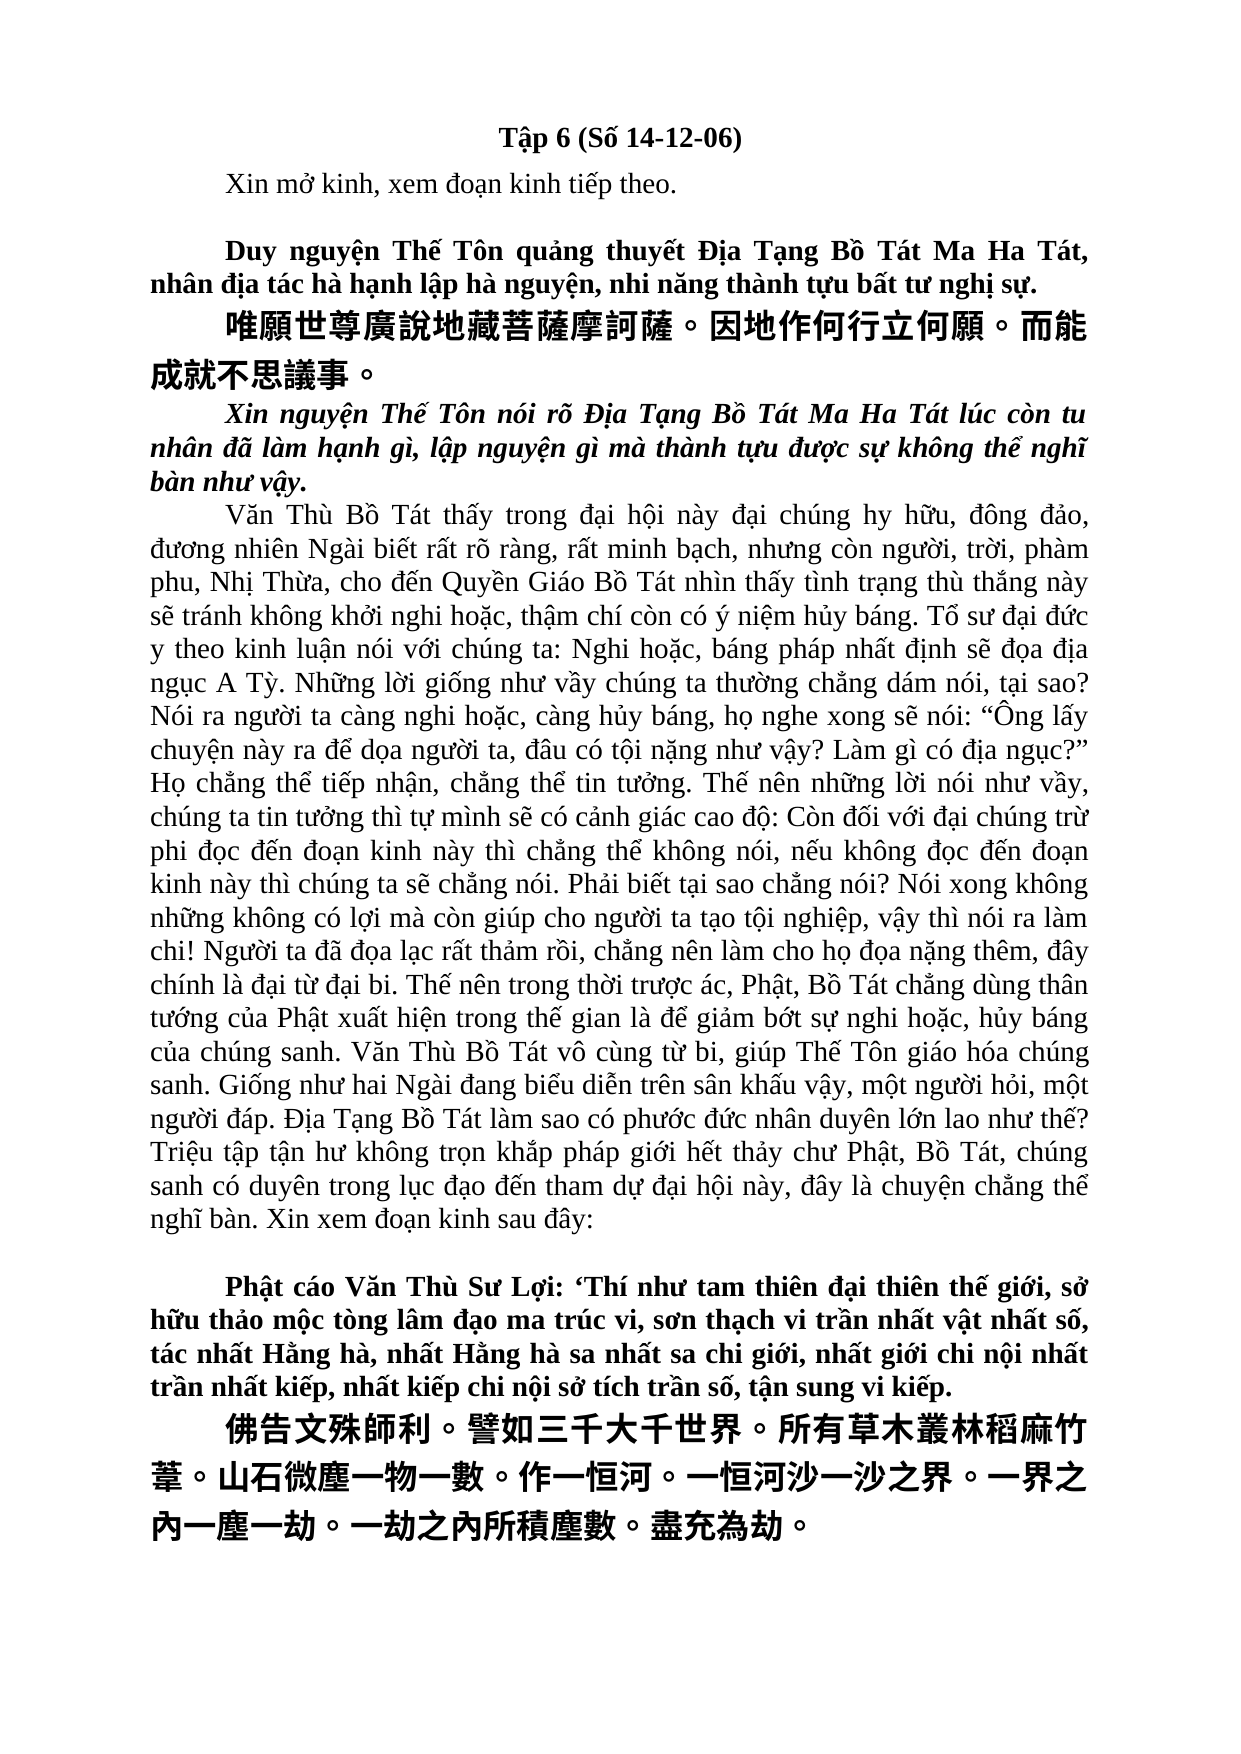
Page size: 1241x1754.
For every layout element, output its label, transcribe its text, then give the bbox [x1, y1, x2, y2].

subtitle Tập 6 (Số 14-12-06) [150, 120, 1090, 153]
text 唯願世尊廣說地藏菩薩摩訶薩。因地作何行立何願。而能成就不思議事。 [150, 300, 1090, 397]
text Duy nguyện Thế Tôn quảng thuyết Ðịa Tạng Bồ Tát Ma Ha Tát, nhân địa tác hà hạnh lập hà nguyện, nhi năng thành tựu bất tư nghị sự. [150, 233, 1090, 300]
text Xin mở kinh, xem đoạn kinh tiếp theo. [150, 166, 1090, 199]
text 佛告文殊師利。譬如三千大千世界。所有草木叢林稻麻竹葦。山石微塵一物一數。作一恒河。一恒河沙一沙之界。一界之內一塵一劫。一劫之內所積塵數。盡充為劫。 [150, 1403, 1090, 1548]
text Phật cáo Văn Thù Sư Lợi: ‘Thí như tam thiên đại thiên thế giới, sở hữu thảo mộc tòng lâm đạo ma trúc vi, sơn thạch vi trần nhất vật nhất số, tác nhất Hằng hà, nhất Hằng hà sa nhất sa chi giới, nhất giới chi nội nhất trần nhất kiếp, nhất kiếp chi nội sở tích trần số, tận sung vi kiếp. [150, 1269, 1090, 1403]
text Xin nguyện Thế Tôn nói rõ Ðịa Tạng Bồ Tát Ma Ha Tát lúc còn tu nhân đã làm hạnh gì, lập nguyện gì mà thành tựu được sự không thể nghĩ bàn như vậy. [150, 397, 1090, 497]
text Văn Thù Bồ Tát thấy trong đại hội này đại chúng hy hữu, đông đảo, đương nhiên Ngài biết rất rõ ràng, rất minh bạch, nhưng còn người, trời, phàm phu, Nhị Thừa, cho đến Quyền Giáo Bồ Tát nhìn thấy tình trạng thù thắng này sẽ tránh không khởi nghi hoặc, thậm chí còn có ý niệm hủy báng. Tổ sư đại đức y theo kinh luận nói với chúng ta: Nghi hoặc, báng pháp nhất định sẽ đọa địa ngục A Tỳ. Những lời giống như vầy chúng ta thường chẳng dám nói, tại sao? Nói ra người ta càng nghi hoặc, càng hủy báng, họ nghe xong sẽ nói: “Ông lấy chuyện này ra để dọa người ta, đâu có tội nặng như vậy? Làm gì có địa ngục?” Họ chẳng thể tiếp nhận, chẳng thể tin tưởng. Thế nên những lời nói như vầy, chúng ta tin tưởng thì tự mình sẽ có cảnh giác cao độ: Còn đối với đại chúng trừ phi đọc đến đoạn kinh này thì chẳng thể không nói, nếu không đọc đến đoạn kinh này thì chúng ta sẽ chẳng nói. Phải biết tại sao chẳng nói? Nói xong không những không có lợi mà còn giúp cho người ta tạo tội nghiệp, vậy thì nói ra làm chi! Người ta đã đọa lạc rất thảm rồi, chẳng nên làm cho họ đọa nặng thêm, đây chính là đại từ đại bi. Thế nên trong thời trược ác, Phật, Bồ Tát chẳng dùng thân tướng của Phật xuất hiện trong thế gian là để giảm bớt sự nghi hoặc, hủy báng của chúng sanh. Văn Thù Bồ Tát vô cùng từ bi, giúp Thế Tôn giáo hóa chúng sanh. Giống như hai Ngài đang biểu diễn trên sân khấu vậy, một người hỏi, một người đáp. Ðịa Tạng Bồ Tát làm sao có phước đức nhân duyên lớn lao như thế? Triệu tập tận hư không trọn khắp pháp giới hết thảy chư Phật, Bồ Tát, chúng sanh có duyên trong lục đạo đến tham dự đại hội này, đây là chuyện chẳng thể nghĩ bàn. Xin xem đoạn kinh sau đây: [150, 497, 1090, 1235]
